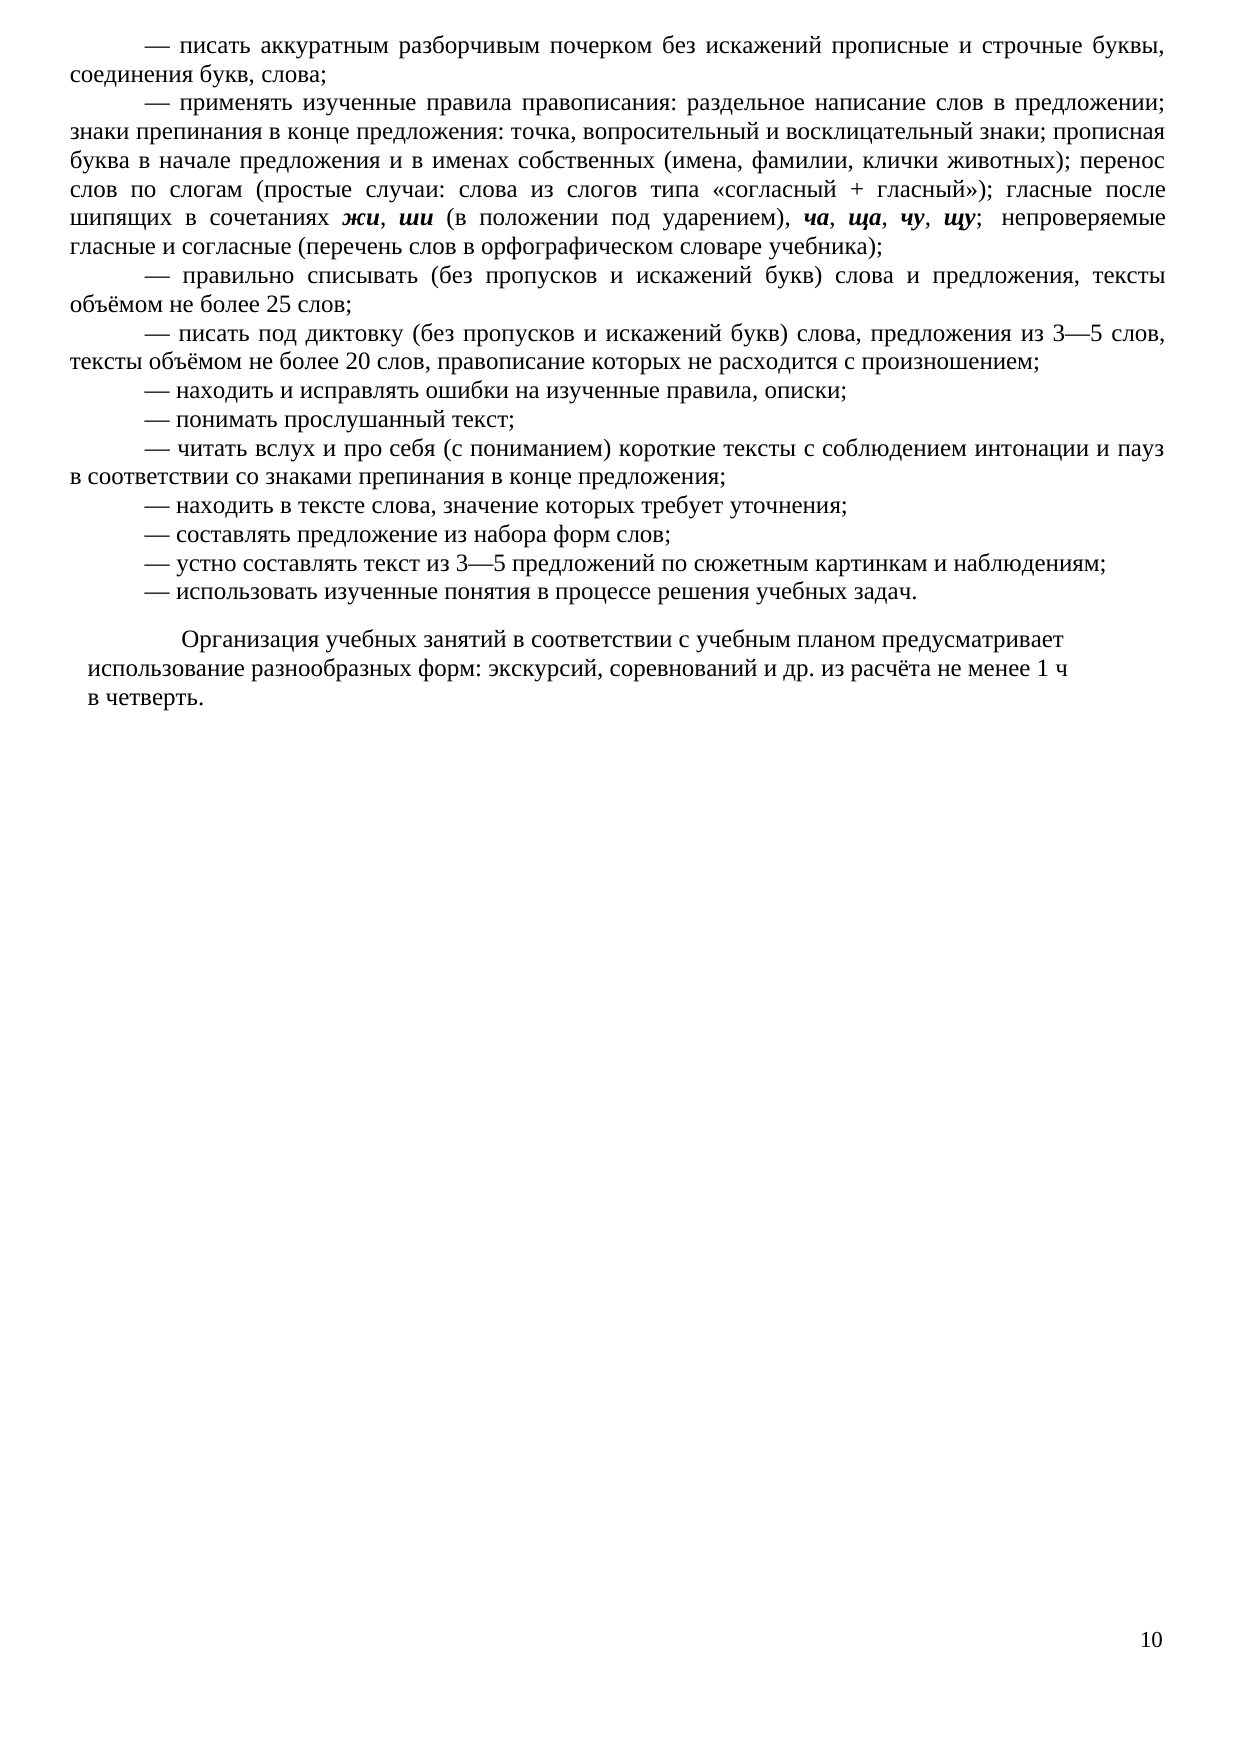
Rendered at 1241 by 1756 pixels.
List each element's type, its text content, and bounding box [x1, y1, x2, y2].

list использовать изученные понятия в процессе решения учебных задач. [144, 576, 1180, 605]
list читать вслух и про себя (с пониманием) короткие тексты с соблюдением интонации и пауз в соответствии со знаками препинания в конце предложения; [69, 433, 1165, 490]
list находить и исправлять ошибки на изученные правила, описки; [144, 375, 1180, 404]
list писать под диктовку (без пропусков и искажений букв) слова, предложения из 3—5 слов, тексты объёмом не более 20 слов, правописание которых не расходится с произношением; [69, 318, 1166, 375]
list находить в тексте слова, значение которых требует уточнения; [144, 490, 1180, 519]
list писать аккуратным разборчивым почерком без искажений прописные и строчные буквы, соединения букв, слова; [69, 30, 1166, 87]
list понимать прослушанный текст; [144, 404, 1180, 433]
list применять изученные правила правописания: раздельное написание слов в предложении; знаки препинания в конце предложения: точка, вопросительный и восклицательный знаки; прописная буква в начале предложения и в именах собственных (имена, фамилии, клички животных); перенос слов по слогам (простые случаи: слова из слогов типа «согласный + гласный»); гласные после шипящих в сочетаниях жи, ши (в положении под ударением), ча, ща, чу, щу; непроверяемые гласные и согласные (перечень слов в орфографическом словаре учебника); [69, 87, 1166, 260]
list устно составлять текст из 3—5 предложений по сюжетным картинкам и наблюдениям; [144, 548, 1180, 576]
text Организация учебных занятий в соответствии с учебным планом предусматривает [25, 624, 1180, 653]
list составлять предложение из набора форм слов; [144, 519, 1180, 548]
text использование разнообразных форм: экскурсий, соревнований и др. из расчёта не менее 1 ч [25, 653, 1180, 682]
text в четверть. [25, 682, 1180, 711]
list правильно списывать (без пропусков и искажений букв) слова и предложения, тексты объёмом не более 25 слов; [69, 260, 1165, 318]
